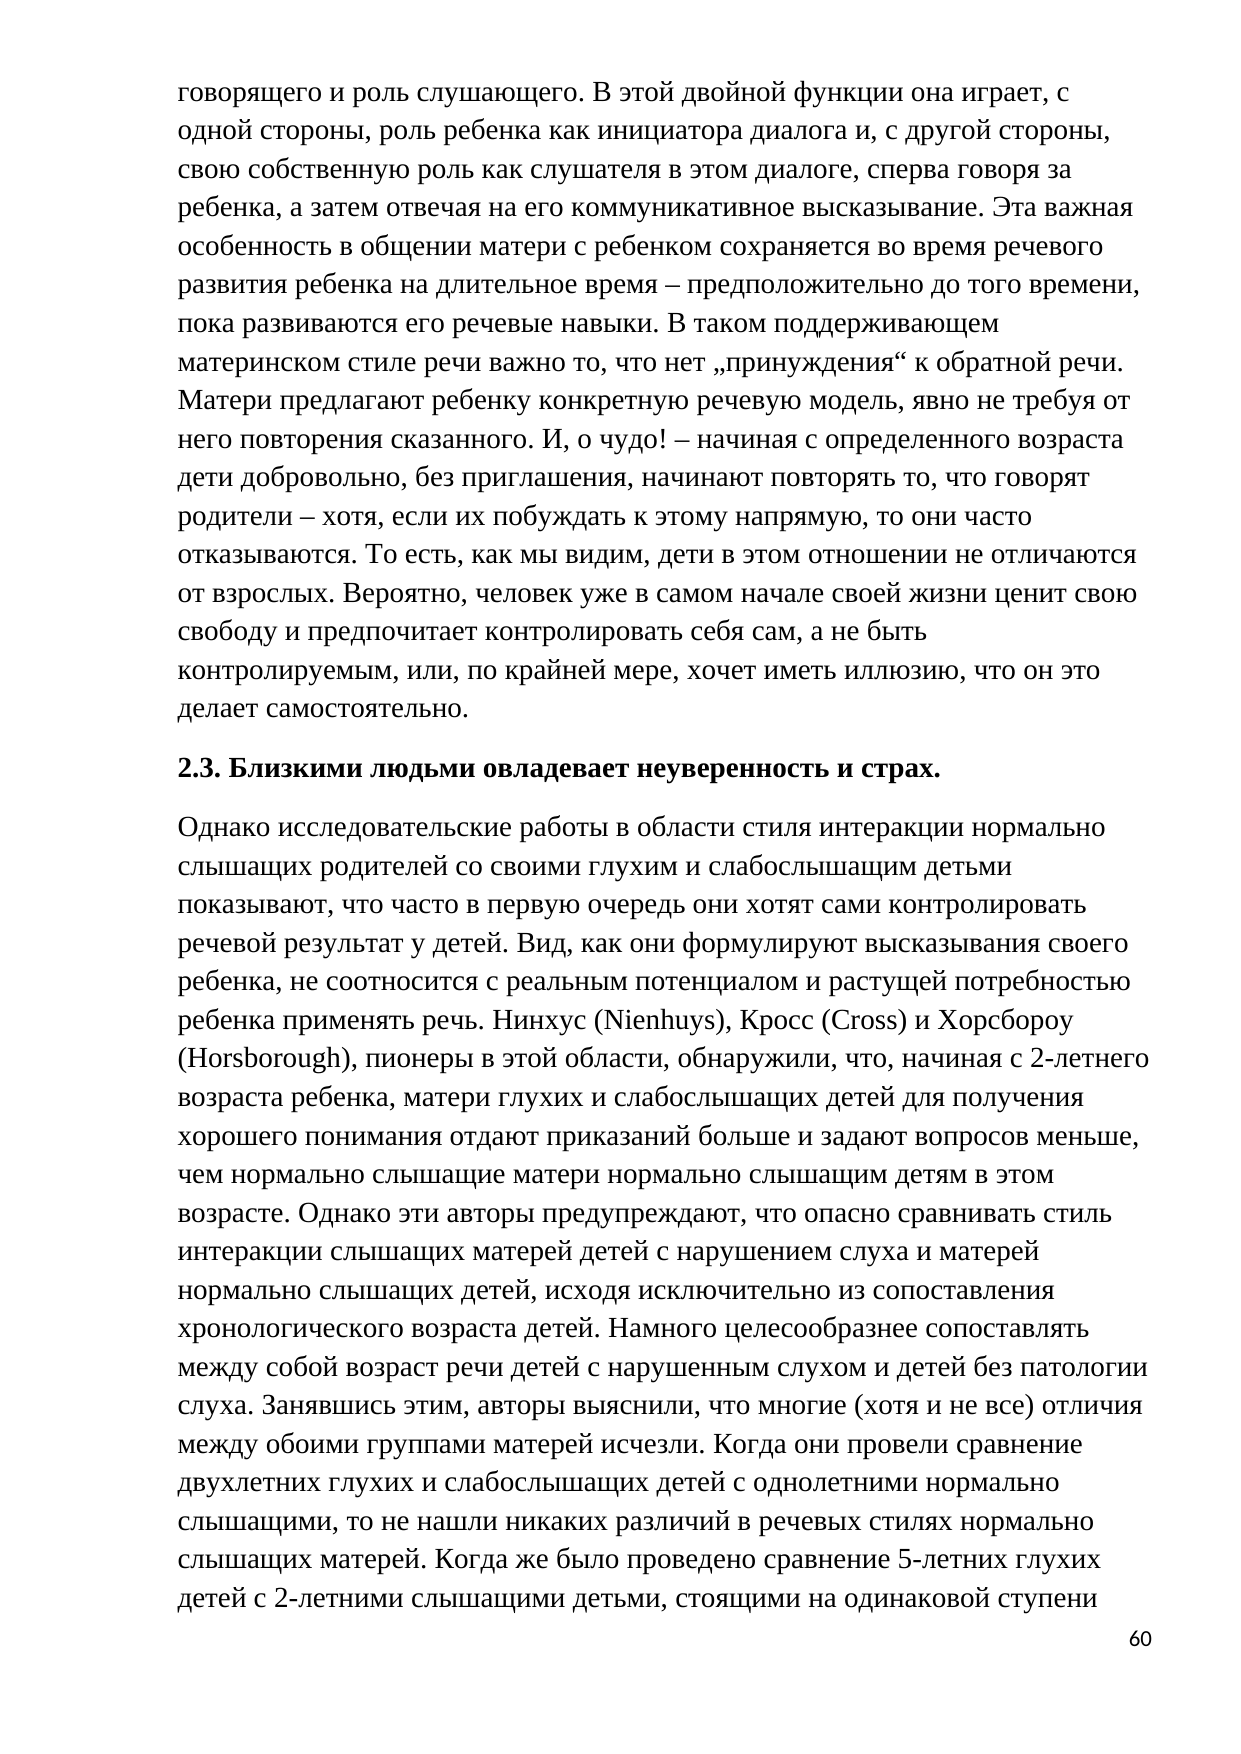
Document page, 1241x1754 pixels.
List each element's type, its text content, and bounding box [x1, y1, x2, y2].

text 2.3. Близкими людьми овладевает неуверенность и страх. [177, 750, 1152, 783]
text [177, 809, 1152, 1614]
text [177, 74, 1152, 724]
